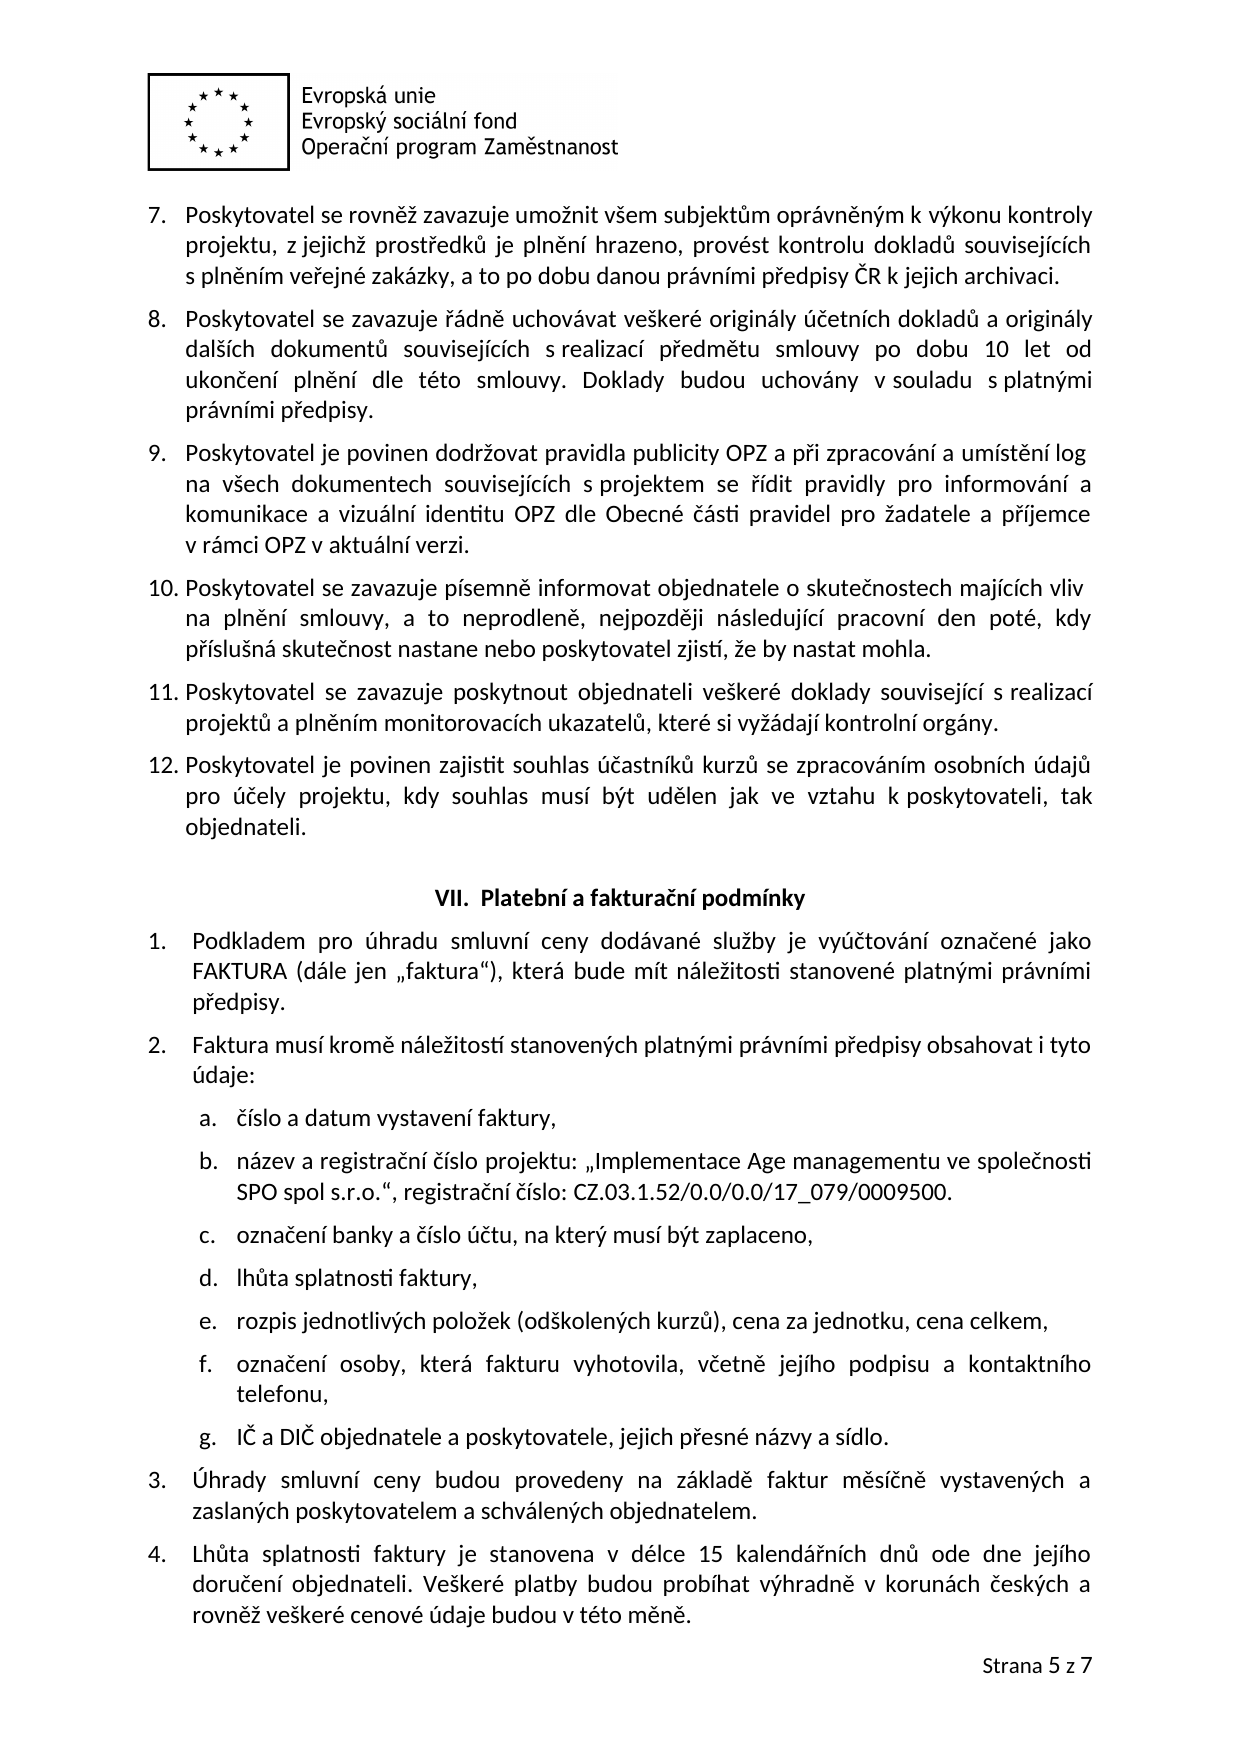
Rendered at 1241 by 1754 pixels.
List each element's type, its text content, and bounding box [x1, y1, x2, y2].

list Poskytovatel je povinen zajistit souhlas účastníků kurzů se zpracováním osobních údajů pro účely projektu, kdy souhlas musí být udělen jak ve vztahu k poskytovateli, tak objednateli. [148, 750, 1092, 841]
list IČ a DIČ objednatele a poskytovatele, jejich přesné názvy a sídlo. [199, 1422, 1092, 1452]
list Poskytovatel je povinen dodržovat pravidla publicity OPZ a při zpracování a umístění log na všech dokumentech souvisejících s projektem se řídit pravidly pro informování a komunikace a vizuální identitu OPZ dle Obecné části pravidel pro žadatele a příjemce v rámci OPZ v aktuální verzi. [148, 437, 1092, 559]
text VII. Platební a fakturační podmínky [148, 882, 1092, 912]
list lhůta splatnosti faktury, [199, 1262, 1092, 1292]
picture [147, 73, 618, 171]
list Podkladem pro úhradu smluvní ceny dodávané služby je vyúčtování označené jako FAKTURA (dále jen „faktura“), která bude mít náležitosti stanovené platnými právními předpisy. [148, 925, 1092, 1016]
list číslo a datum vystavení faktury, [199, 1102, 1092, 1133]
list Úhrady smluvní ceny budou provedeny na základě faktur měsíčně vystavených a zaslaných poskytovatelem a schválených objednatelem. [148, 1464, 1092, 1526]
list Lhůta splatnosti faktury je stanovena v délce 15 kalendářních dnů ode dne jejího doručení objednateli. Veškeré platby budou probíhat výhradně v korunách českých a rovněž veškeré cenové údaje budou v této měně. [148, 1538, 1092, 1630]
list označení banky a číslo účtu, na který musí být zaplaceno, [199, 1219, 1092, 1249]
list název a registrační číslo projektu: „Implementace Age managementu ve společnosti SPO spol s.r.o.“, registrační číslo: CZ.03.1.52/0.0/0.0/17_079/0009500. [594, 1145, 1092, 1206]
list rozpis jednotlivých položek (odškolených kurzů), cena za jednotku, cena celkem, [199, 1305, 1092, 1336]
list Faktura musí kromě náležitostí stanovených platnými právními předpisy obsahovat i tyto údaje: [148, 1029, 1092, 1090]
list Poskytovatel se zavazuje řádně uchovávat veškeré originály účetních dokladů a originály dalších dokumentů souvisejících s realizací předmětu smlouvy po dobu 10 let od ukončení plnění dle této smlouvy. Doklady budou uchovány v souladu s platnými právními předpisy. [148, 303, 1092, 425]
list Poskytovatel se zavazuje poskytnout objednateli veškeré doklady související s realizací projektů a plněním monitorovacích ukazatelů, které si vyžádají kontrolní orgány. [148, 676, 1092, 737]
list název a registrační číslo projektu: „Implementace Age managementu ve společnosti SPO spol s.r.o.“, registrační číslo: CZ.03.1.52/0.0/0.0/17_079/0009500. [199, 1145, 573, 1206]
list Poskytovatel se rovněž zavazuje umožnit všem subjektům oprávněným k výkonu kontroly projektu, z jejichž prostředků je plnění hrazeno, provést kontrolu dokladů souvisejících s plněním veřejné zakázky, a to po dobu danou právními předpisy ČR k jejich archivaci. [148, 199, 1092, 290]
list označení osoby, která fakturu vyhotovila, včetně jejího podpisu a kontaktního telefonu, [199, 1348, 1092, 1409]
list Poskytovatel se zavazuje písemně informovat objednatele o skutečnostech majících vliv na plnění smlouvy, a to neprodleně, nejpozději následující pracovní den poté, kdy příslušná skutečnost nastane nebo poskytovatel zjistí, že by nastat mohla. [148, 572, 1092, 664]
